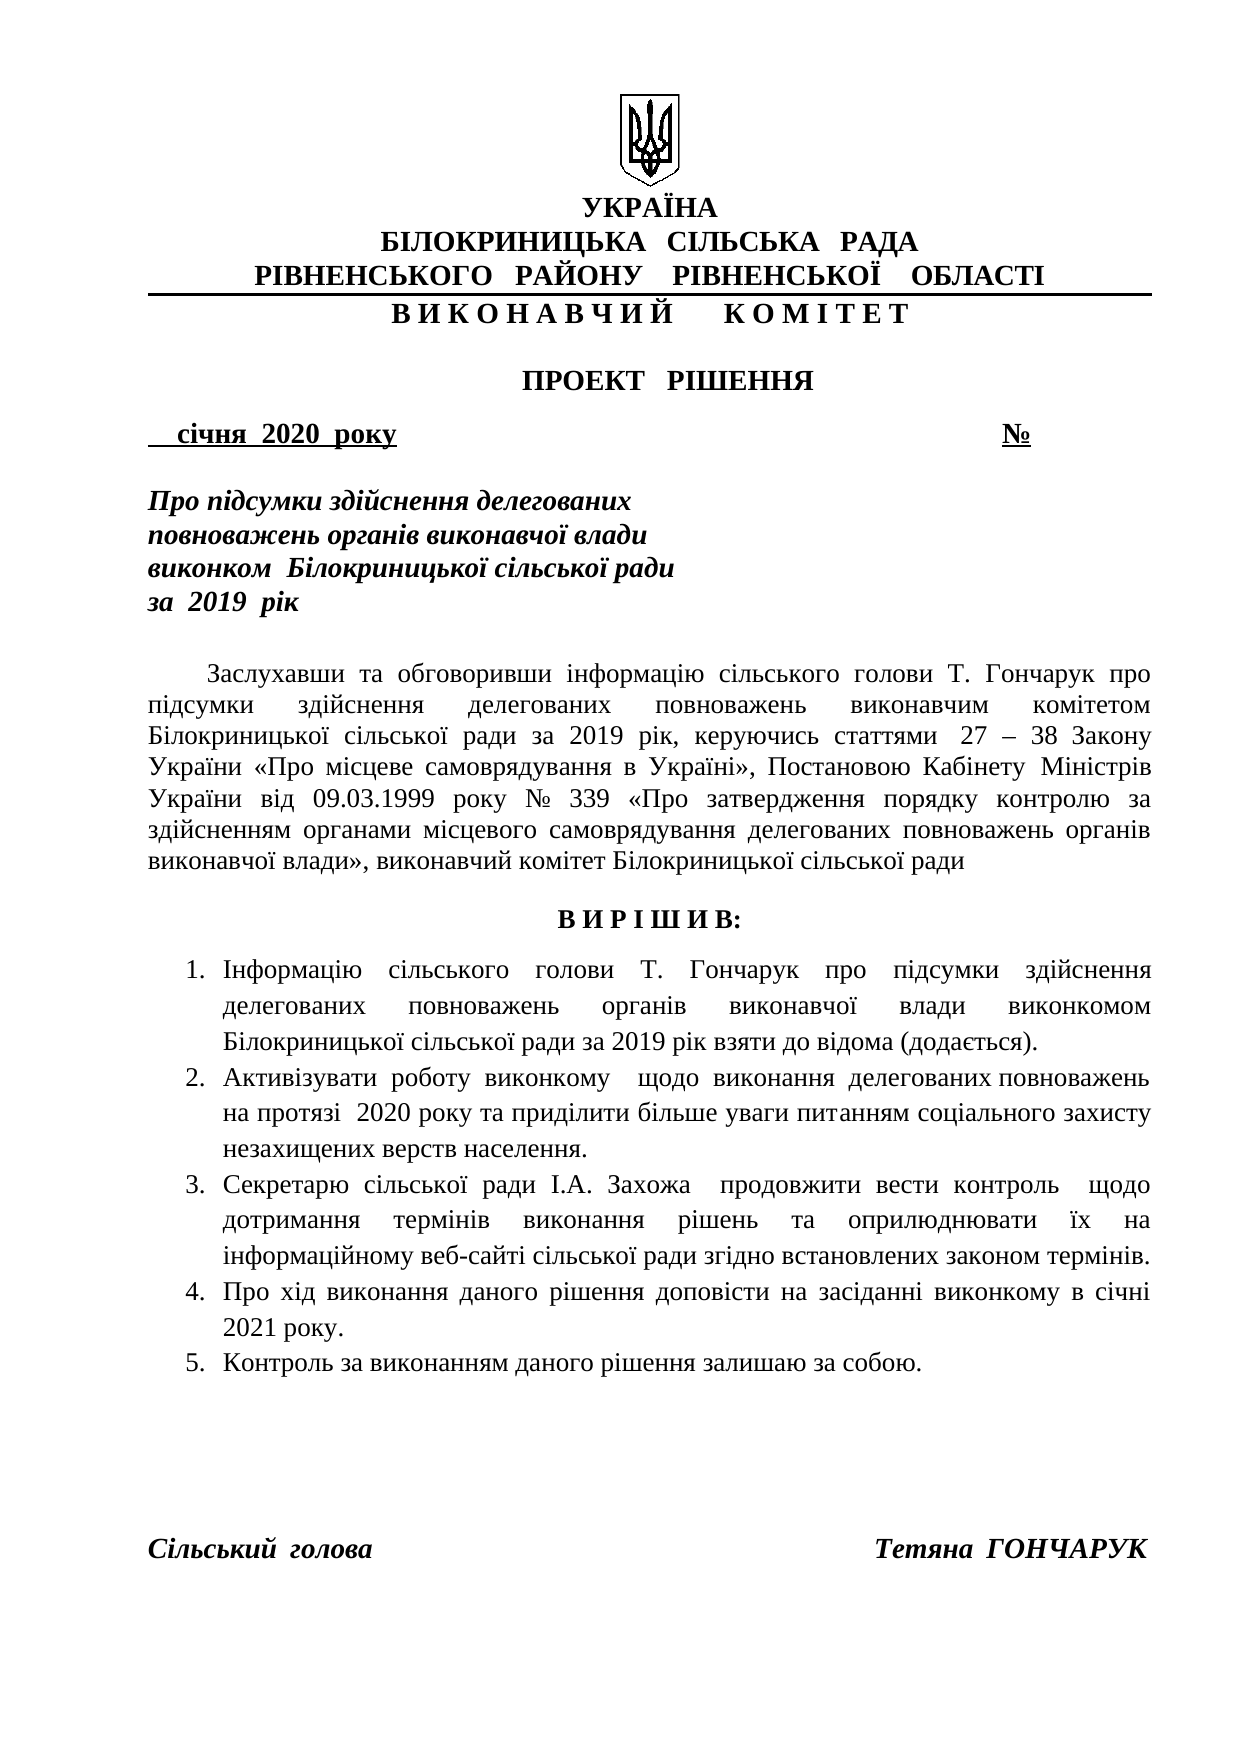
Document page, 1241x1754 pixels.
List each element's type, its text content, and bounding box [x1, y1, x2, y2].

text УКРАЇНА [148, 191, 1152, 224]
text ПРОЕКТ РІШЕННЯ [148, 363, 1152, 397]
text В И Р І Ш И В: [148, 903, 1152, 934]
list Інформацію сільського голови Т. Гончарук про підсумки здійснення делегованих повноважень органів виконавчої влади виконкомом Білокриницької сільської ради за 2019 рік взяти до відома (додається). [185, 953, 1152, 1056]
list Контроль за виконанням даного рішення залишаю за собою. [185, 1346, 1152, 1378]
text Білокриницька сільська рада [148, 224, 1152, 258]
list Секретарю сільської ради І.А. Захожа продовжити вести контроль щодо дотримання термінів виконання рішень та оприлюднювати їх на інформаційному веб-сайті сільської ради згідно встановлених законом термінів. [185, 1168, 1152, 1270]
text Заслухавши та обговоривши інформацію сільського голови Т. Гончарук про підсумки здійснення делегованих повноважень виконавчим комітетом Білокриницької сільської ради за 2019 рік, керуючись статтями 27 – 38 Закону України «Про місцеве самоврядування в Україні», Постановою Кабінету Міністрів України від 09.03.1999 року № 339 «Про затвердження порядку контролю за здійсненням органами місцевого самоврядування делегованих повноважень органів виконавчої влади», виконавчий комітет Білокриницької сільської ради [148, 657, 1152, 875]
text Сільський голова Тетяна ГОНЧАРУК [148, 1531, 1152, 1597]
text січня 2020 року № [148, 416, 1152, 450]
text повноважень органів виконавчої влади [148, 517, 1152, 550]
text за 2019 рік [148, 584, 1152, 617]
text виконком Білокриницької сільської ради [148, 550, 1152, 584]
text Про підсумки здійснення делегованих [148, 483, 1152, 517]
list Активізувати роботу виконкому щодо виконання делегованих повноважень на протязі 2020 року та приділити більше уваги питанням соціального захисту незахищених верств населення. [185, 1061, 1152, 1163]
list Про хід виконання даного рішення доповісти на засіданні виконкому в січні 2021 року. [185, 1275, 1152, 1342]
text Рівненського району Рівненської області [148, 258, 1152, 293]
text В И К О Н А В Ч И Й К О М І Т Е Т [148, 296, 1152, 330]
